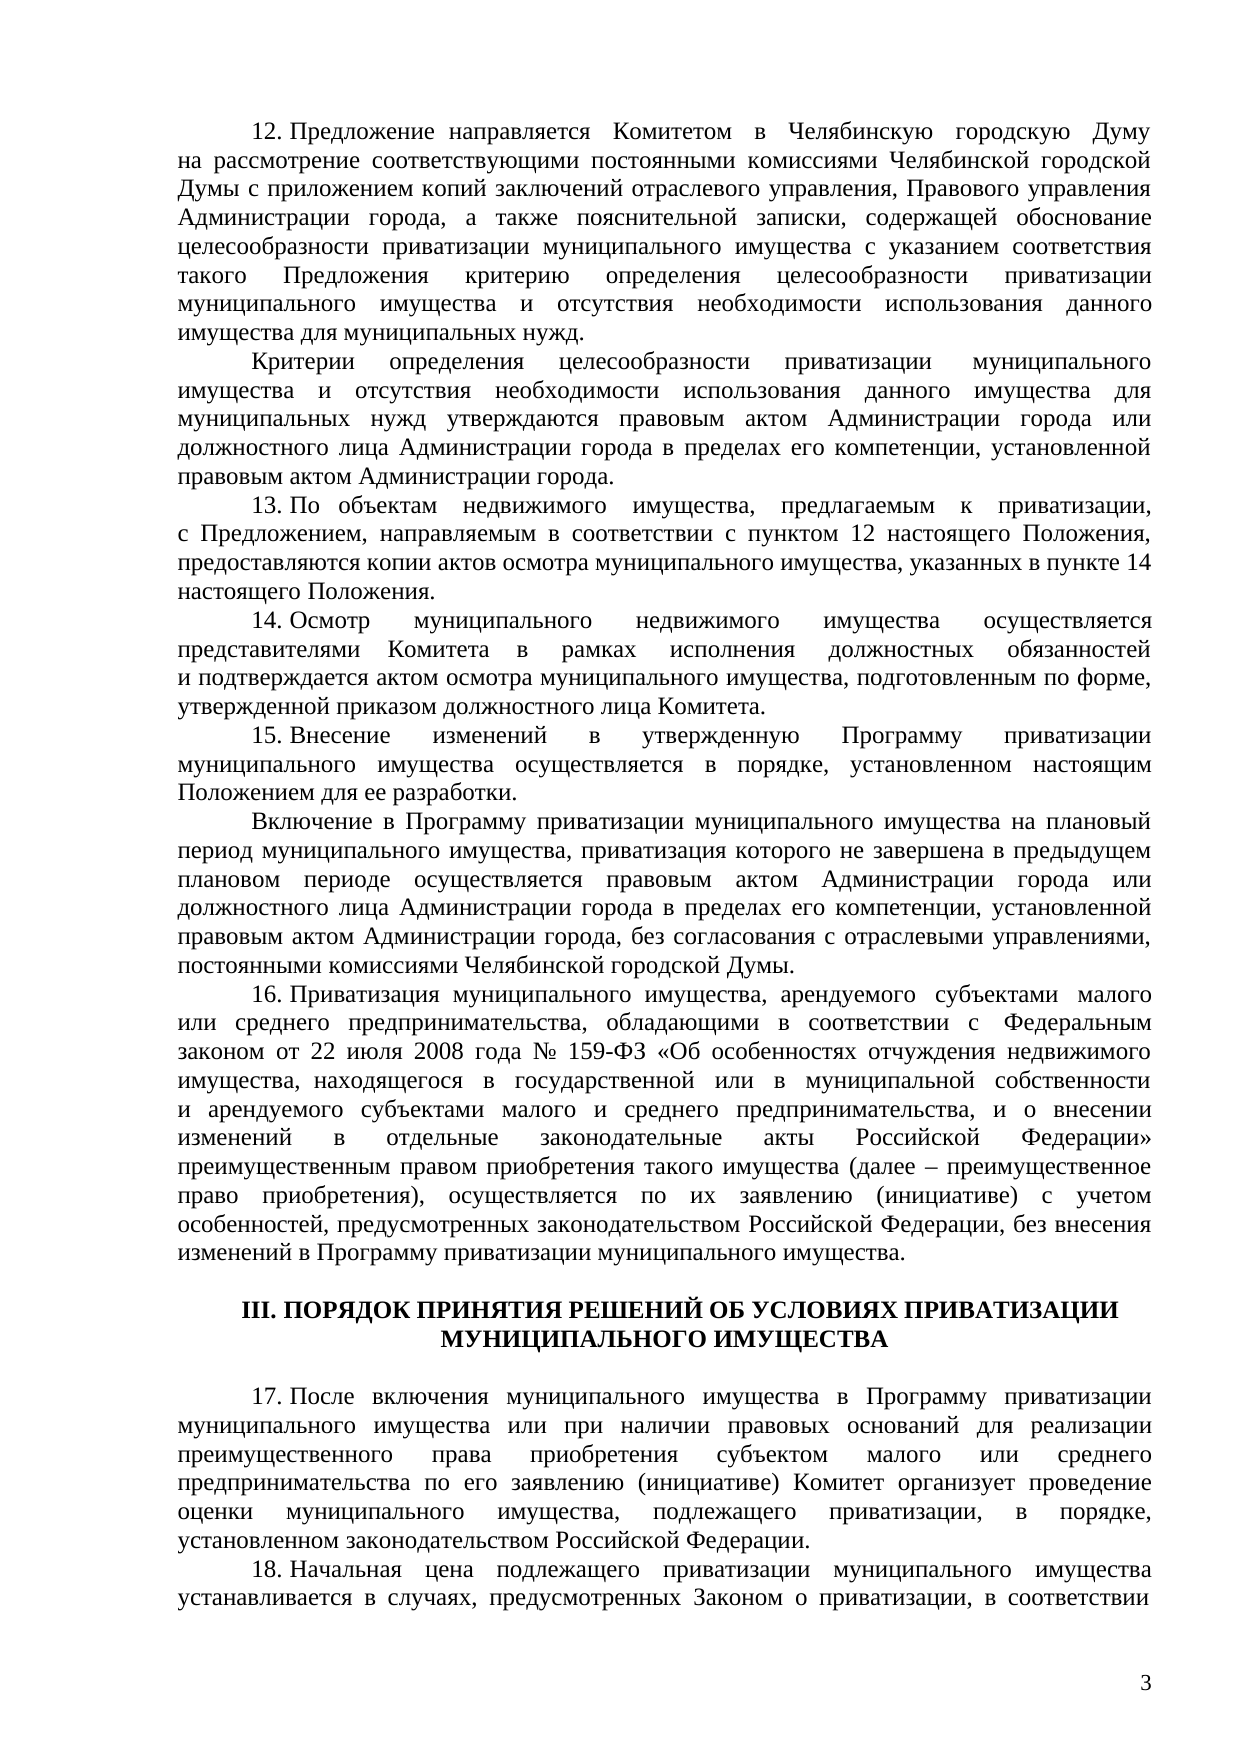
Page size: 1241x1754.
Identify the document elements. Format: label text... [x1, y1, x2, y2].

list Начальная цена подлежащего приватизации муниципального имущества устанавливается в случаях, предусмотренных Законом о приватизации, в соответствии [177, 1554, 1152, 1611]
list По объектам недвижимого имущества, предлагаемым к приватизации, с Предложением, направляемым в соответствии с пунктом 12 настоящего Положения, предоставляются копии актов осмотра муниципального имущества, указанных в пункте 14 настоящего Положения. [177, 490, 1152, 605]
list Осмотр муниципального недвижимого имущества осуществляется представителями Комитета в рамках исполнения должностных обязанностей и подтверждается актом осмотра муниципального имущества, подготовленным по форме, утвержденной приказом должностного лица Комитета. [177, 605, 1152, 720]
list После включения муниципального имущества в Программу приватизации муниципального имущества или при наличии правовых оснований для реализации преимущественного права приобретения субъектом малого или среднего предпринимательства по его заявлению (инициативе) Комитет организует проведение оценки муниципального имущества, подлежащего приватизации, в порядке, установленном законодательством Российской Федерации. [177, 1381, 1152, 1554]
text Критерии определения целесообразности приватизации муниципального имущества и отсутствия необходимости использования данного имущества для муниципальных нужд утверждаются правовым актом Администрации города или должностного лица Администрации города в пределах его компетенции, установленной правовым актом Администрации города. [177, 346, 1152, 490]
list Предложение направляется Комитетом в Челябинскую городскую Думу на рассмотрение соответствующими постоянными комиссиями Челябинской городской Думы с приложением копий заключений отраслевого управления, Правового управления Администрации города, а также пояснительной записки, содержащей обоснование целесообразности приватизации муниципального имущества с указанием соответствия такого Предложения критерию определения целесообразности приватизации муниципального имущества и отсутствия необходимости использования данного имущества для муниципальных нужд. [177, 116, 1152, 346]
subtitle ПОРЯДОК ПРИНЯТИЯ РЕШЕНИЙ ОБ УСЛОВИЯХ ПРИВАТИЗАЦИИ МУНИЦИПАЛЬНОГО ИМУЩЕСТВА [241, 1295, 1119, 1352]
text Включение в Программу приватизации муниципального имущества на плановый период муниципального имущества, приватизация которого не завершена в предыдущем плановом периоде осуществляется правовым актом Администрации города или должностного лица Администрации города в пределах его компетенции, установленной правовым актом Администрации города, без согласования с отраслевыми управлениями, постоянными комиссиями Челябинской городской Думы. [177, 806, 1152, 979]
list Приватизация муниципального имущества, арендуемого субъектами малого или среднего предпринимательства, обладающими в соответствии с Федеральным законом от 22 июля 2008 года № 159-ФЗ «Об особенностях отчуждения недвижимого имущества, находящегося в государственной или в муниципальной собственности и арендуемого субъектами малого и среднего предпринимательства, и о внесении изменений в отдельные законодательные акты Российской Федерации» преимущественным правом приобретения такого имущества (далее – преимущественное право приобретения), осуществляется по их заявлению (инициативе) с учетом особенностей, предусмотренных законодательством Российской Федерации, без внесения изменений в Программу приватизации муниципального имущества. [177, 979, 1152, 1266]
list Внесение изменений в утвержденную Программу приватизации муниципального имущества осуществляется в порядке, установленном настоящим Положением для ее разработки. [177, 720, 1152, 806]
